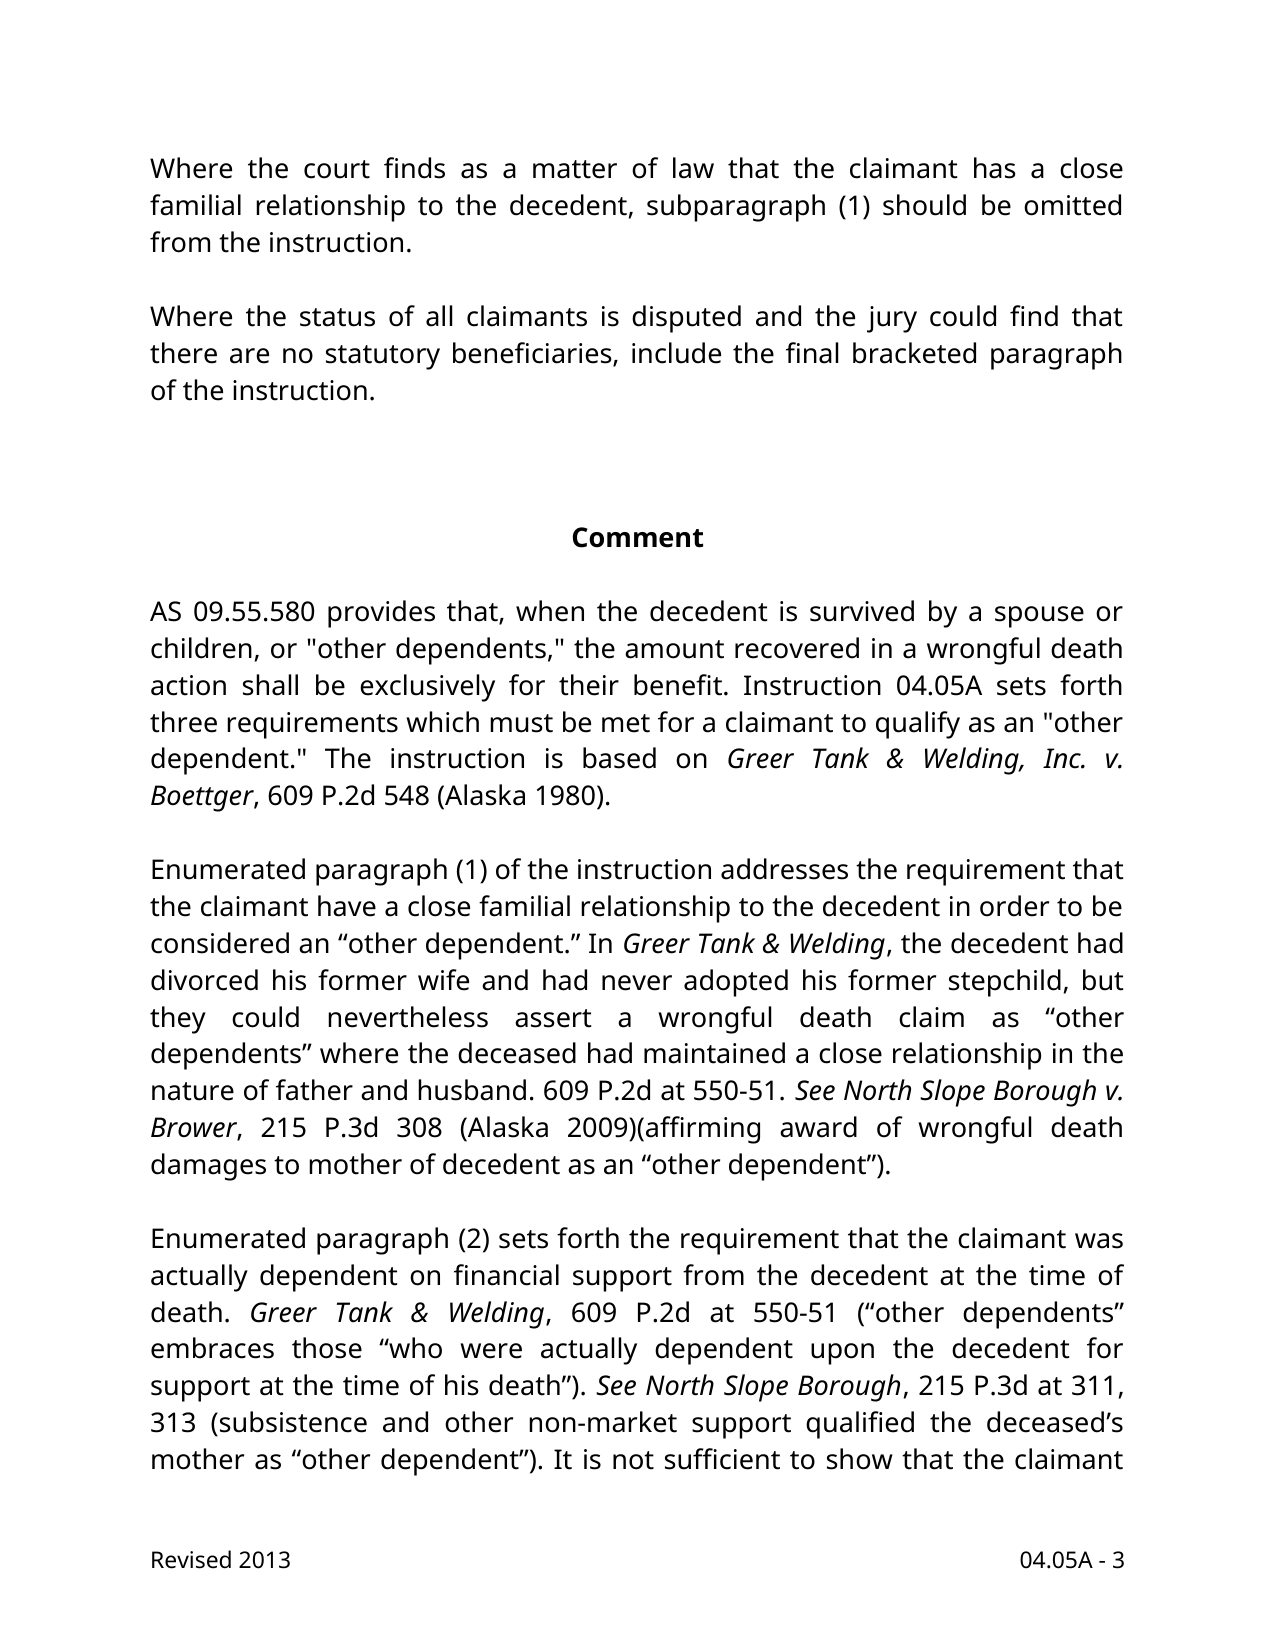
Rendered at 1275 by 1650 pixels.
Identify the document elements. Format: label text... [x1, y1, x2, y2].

text Comment [150, 519, 1125, 556]
text Where the status of all claimants is disputed and the jury could find that there are no statutory beneficiaries, include the final bracketed paragraph of the instruction. [150, 297, 1125, 408]
text Where the court finds as a matter of law that the claimant has a close familial relationship to the decedent, subparagraph (1) should be omitted from the instruction. [150, 150, 1125, 261]
text AS 09.55.580 provides that, when the decedent is survived by a spouse or children, or "other dependents," the amount recovered in a wrongful death action shall be exclusively for their benefit. Instruction 04.05A sets forth three requirements which must be met for a claimant to qualify as an "other dependent." The instruction is based on Greer Tank & Welding, Inc. v. Boettger, 609 P.2d 548 (Alaska 1980). [150, 592, 1125, 814]
text Enumerated paragraph (1) of the instruction addresses the requirement that the claimant have a close familial relationship to the decedent in order to be considered an “other dependent.” In Greer Tank & Welding, the decedent had divorced his former wife and had never adopted his former stepchild, but they could nevertheless assert a wrongful death claim as “other dependents” where the deceased had maintained a close relationship in the nature of father and husband. 609 P.2d at 550-51. See North Slope Borough v. Brower, 215 P.3d 308 (Alaska 2009)(affirming award of wrongful death damages to mother of decedent as an “other dependent”). [150, 851, 1125, 1182]
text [150, 1219, 1125, 1477]
